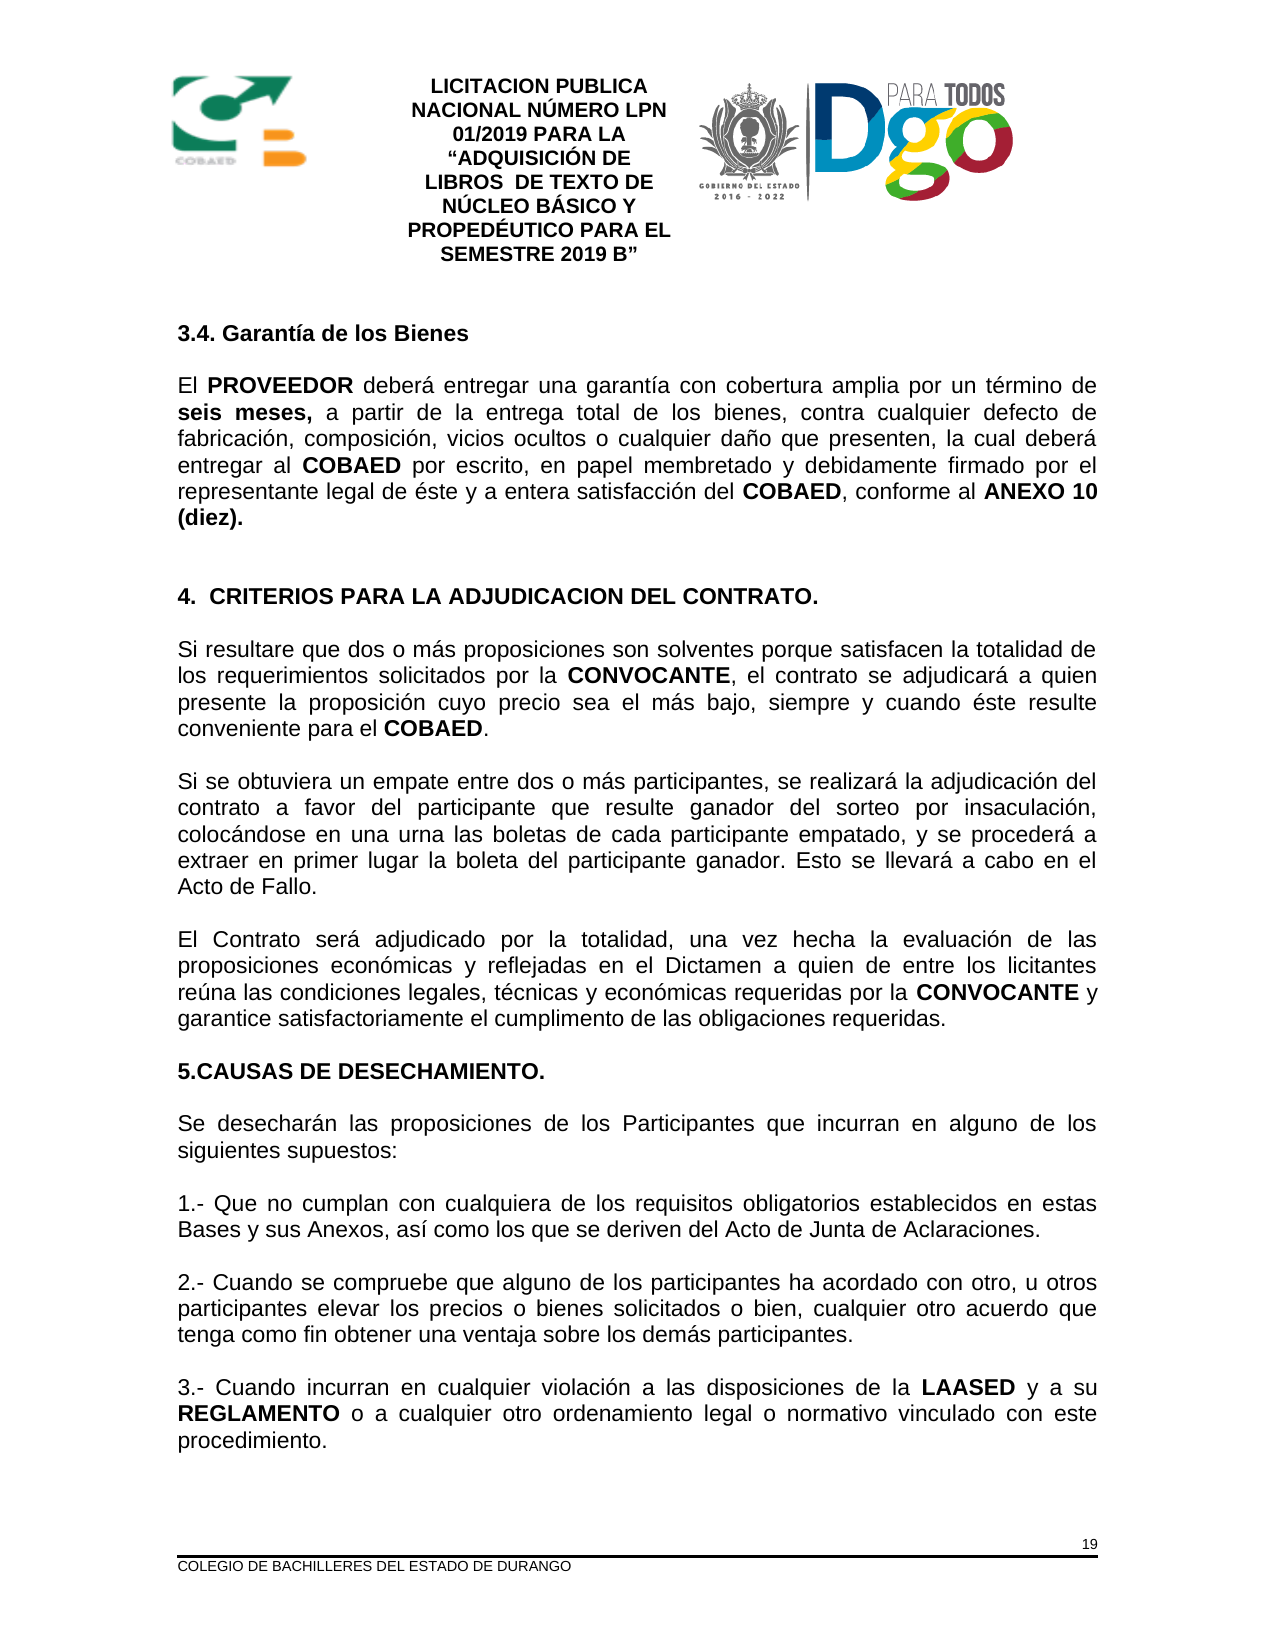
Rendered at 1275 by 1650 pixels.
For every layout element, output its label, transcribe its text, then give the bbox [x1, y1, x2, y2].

text El Contrato será adjudicado por la totalidad, una vez hecha la evaluación de las proposiciones económicas y reflejadas en el Dictamen a quien de entre los licitantes reúna las condiciones legales, técnicas y económicas requeridas por la CONVOCANTE y garantice satisfactoriamente el cumplimento de las obligaciones requeridas. [177, 926, 1098, 1031]
text Si se obtuviera un empate entre dos o más participantes, se realizará la adjudicación del contrato a favor del participante que resulte ganador del sorteo por insaculación, colocándose en una urna las boletas de cada participante empatado, y se procederá a extraer en primer lugar la boleta del participante ganador. Esto se llevará a cabo en el Acto de Fallo. [177, 768, 1098, 899]
text 3.4. Garantía de los Bienes [177, 320, 1098, 346]
text 2.- Cuando se compruebe que alguno de los participantes ha acordado con otro, u otros participantes elevar los precios o bienes solicitados o bien, cualquier otro acuerdo que tenga como fin obtener una ventaja sobre los demás participantes. [177, 1268, 1098, 1348]
text 3.- Cuando incurran en cualquier violación a las disposiciones de la LAASED y a su REGLAMENTO o a cualquier otro ordenamiento legal o normativo vinculado con este procedimiento. [177, 1374, 1098, 1453]
text 5.CAUSAS DE DESECHAMIENTO. [177, 1058, 1098, 1084]
text El PROVEEDOR deberá entregar una garantía con cobertura amplia por un término de seis meses, a partir de la entrega total de los bienes, contra cualquier defecto de fabricación, composición, vicios ocultos o cualquier daño que presenten, la cual deberá entregar al COBAED por escrito, en papel membretado y debidamente firmado por el representante legal de éste y a entera satisfacción del COBAED, conforme al ANEXO 10 (diez). [177, 372, 1098, 531]
picture [690, 78, 1022, 206]
text 4. CRITERIOS PARA LA ADJUDICACION DEL CONTRATO. [177, 583, 1098, 610]
text Se desecharán las proposiciones de los Participantes que incurran en alguno de los siguientes supuestos: [177, 1110, 1098, 1163]
text 1.- Que no cumplan con cualquiera de los requisitos obligatorios establecidos en estas Bases y sus Anexos, así como los que se deriven del Acto de Junta de Aclaraciones. [177, 1189, 1098, 1242]
text Si resultare que dos o más proposiciones son solventes porque satisfacen la totalidad de los requerimientos solicitados por la CONVOCANTE, el contrato se adjudicará a quien presente la proposición cuyo precio sea el más bajo, siempre y cuando éste resulte conveniente para el COBAED. [177, 636, 1098, 741]
picture [166, 73, 360, 193]
